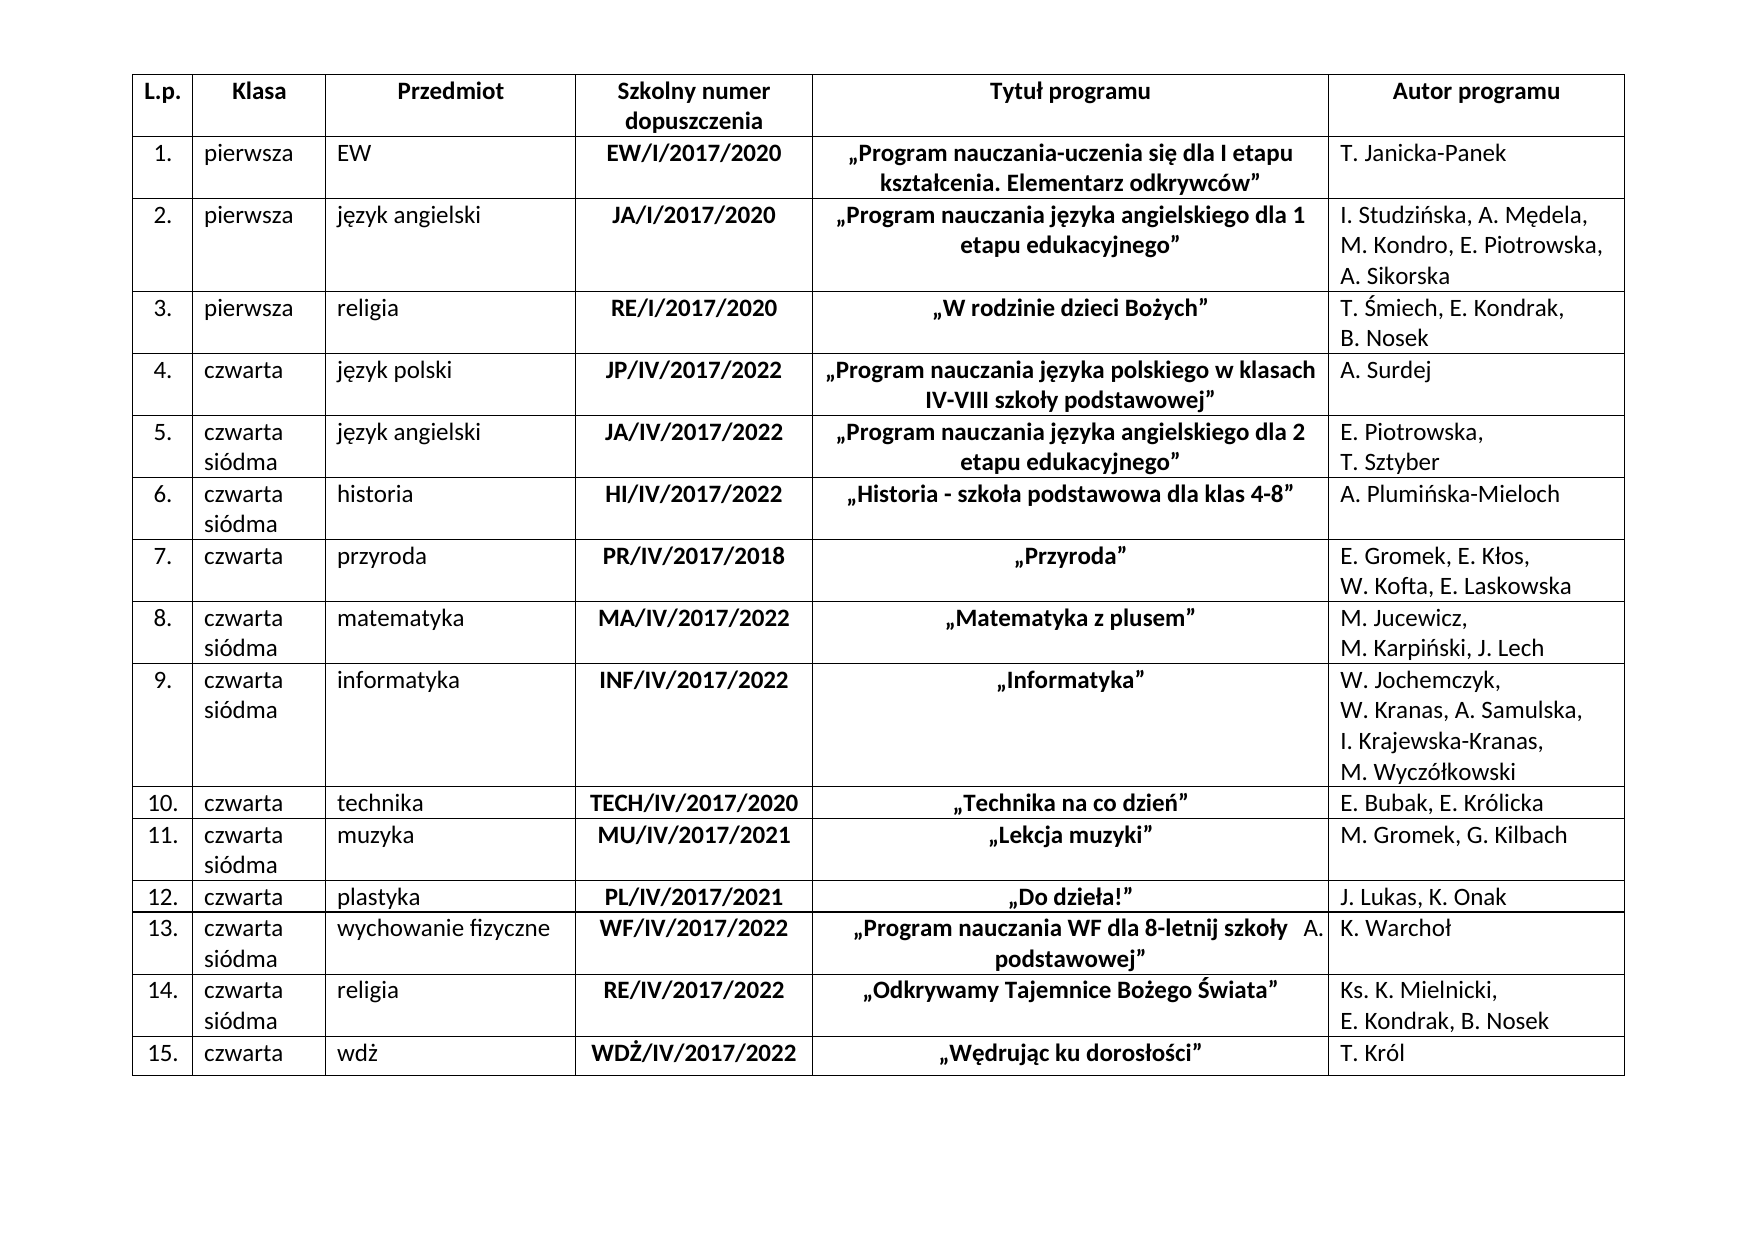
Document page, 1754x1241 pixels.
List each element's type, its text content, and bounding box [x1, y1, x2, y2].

table_cell „Program nauczania języka polskiego w klasach IV-VIII szkoły podstawowej” [813, 354, 1328, 415]
table_cell czwarta siódma [193, 913, 325, 973]
table_cell „Lekcja muzyki” [813, 819, 1328, 880]
table_cell „Technika na co dzień” [813, 787, 1328, 818]
table_cell 9. [133, 664, 192, 786]
table_header Klasa [193, 75, 325, 136]
table_cell RE/I/2017/2020 [576, 292, 812, 353]
table_cell WF/IV/2017/2022 [576, 913, 812, 973]
table_cell plastyka [326, 881, 575, 911]
table_cell JA/I/2017/2020 [576, 199, 812, 291]
table_cell „Matematyka z plusem” [813, 602, 1328, 663]
table_cell „Informatyka” [813, 664, 1328, 786]
table_cell „Historia - szkoła podstawowa dla klas 4-8” [813, 478, 1328, 539]
table_cell historia [326, 478, 575, 539]
table_cell INF/IV/2017/2022 [576, 664, 812, 786]
table_cell „Do dzieła!” [813, 881, 1328, 911]
table_cell HI/IV/2017/2022 [576, 478, 812, 539]
table_cell pierwsza [193, 199, 325, 291]
table_cell Ks. K. Mielnicki, E. Kondrak, B. Nosek [1329, 975, 1624, 1036]
table_cell M. Jucewicz, M. Karpiński, J. Lech [1329, 602, 1624, 663]
table_cell E. Bubak, E. Królicka [1329, 787, 1624, 818]
table_cell język angielski [326, 416, 575, 477]
table_cell 6. [133, 478, 192, 539]
table_cell „Program nauczania języka angielskiego dla 1 etapu edukacyjnego” [813, 199, 1328, 291]
table_cell wychowanie fizyczne [326, 913, 575, 973]
table_cell informatyka [326, 664, 575, 786]
table_cell 14. [133, 975, 192, 1036]
table_cell TECH/IV/2017/2020 [576, 787, 812, 818]
table_cell 7. [133, 540, 192, 601]
table_cell pierwsza [193, 292, 325, 353]
table_cell RE/IV/2017/2022 [576, 975, 812, 1036]
table_cell „Program nauczania WF dla 8-letnij szkoły podstawowej” [813, 913, 1328, 973]
table_cell „Przyroda” [813, 540, 1328, 601]
table_cell 10. [133, 787, 192, 818]
table_cell 11. [133, 819, 192, 880]
table_cell „Program nauczania języka angielskiego dla 2 etapu edukacyjnego” [813, 416, 1328, 477]
table_cell 12. [133, 881, 192, 911]
table_cell język polski [326, 354, 575, 415]
table_cell 4. [133, 354, 192, 415]
table_cell muzyka [326, 819, 575, 880]
table_cell język angielski [326, 199, 575, 291]
table_cell czwarta siódma [193, 975, 325, 1036]
table_cell T. Król [1329, 1037, 1624, 1075]
table_cell „Program nauczania-uczenia się dla I etapu kształcenia. Elementarz odkrywców” [813, 137, 1328, 198]
table_cell religia [326, 975, 575, 1036]
table_header Tytuł programu [813, 75, 1328, 136]
table_cell PR/IV/2017/2018 [576, 540, 812, 601]
table_cell czwarta [193, 787, 325, 818]
table_cell JA/IV/2017/2022 [576, 416, 812, 477]
table_header Przedmiot [326, 75, 575, 136]
table_cell 8. [133, 602, 192, 663]
table_cell matematyka [326, 602, 575, 663]
table_cell K. Warchoł [1329, 913, 1624, 973]
table_cell przyroda [326, 540, 575, 601]
table_cell E. Gromek, E. Kłos, W. Kofta, E. Laskowska [1329, 540, 1624, 601]
table_cell religia [326, 292, 575, 353]
table_cell „Wędrując ku dorosłości” [813, 1037, 1328, 1075]
table_cell WDŻ/IV/2017/2022 [576, 1037, 812, 1075]
table_cell JP/IV/2017/2022 [576, 354, 812, 415]
table_cell wdż [326, 1037, 575, 1075]
table_cell T. Śmiech, E. Kondrak, B. Nosek [1329, 292, 1624, 353]
table_cell A. Surdej [1329, 354, 1624, 415]
table_cell MU/IV/2017/2021 [576, 819, 812, 880]
table_cell 5. [133, 416, 192, 477]
table_cell czwarta [193, 1037, 325, 1075]
table_cell EW/I/2017/2020 [576, 137, 812, 198]
table_cell E. Piotrowska, T. Sztyber [1329, 416, 1624, 477]
table_cell PL/IV/2017/2021 [576, 881, 812, 911]
table_cell W. Jochemczyk, W. Kranas, A. Samulska, I. Krajewska-Kranas, M. Wyczółkowski [1329, 664, 1624, 786]
table_cell czwarta [193, 540, 325, 601]
table_cell czwarta siódma [193, 664, 325, 786]
table_cell 2. [133, 199, 192, 291]
table_cell czwarta [193, 354, 325, 415]
table_cell 3. [133, 292, 192, 353]
table_cell technika [326, 787, 575, 818]
table_cell czwarta [193, 881, 325, 911]
table_cell czwarta siódma [193, 416, 325, 477]
table_header Szkolny numer dopuszczenia [576, 75, 812, 136]
table_cell T. Janicka-Panek [1329, 137, 1624, 198]
table_cell EW [326, 137, 575, 198]
table_header Autor programu [1329, 75, 1624, 136]
table_cell A. Plumińska-Mieloch [1329, 478, 1624, 539]
table_cell czwarta siódma [193, 602, 325, 663]
table_cell 1. [133, 137, 192, 198]
table_cell czwarta siódma [193, 478, 325, 539]
table_cell czwarta siódma [193, 819, 325, 880]
table_cell „Odkrywamy Tajemnice Bożego Świata” [813, 975, 1328, 1036]
table_cell 13. [133, 913, 192, 973]
table_cell J. Lukas, K. Onak [1329, 881, 1624, 911]
table_cell MA/IV/2017/2022 [576, 602, 812, 663]
table_header L.p. [133, 75, 192, 136]
table_cell „W rodzinie dzieci Bożych” [813, 292, 1328, 353]
table_cell 15. [133, 1037, 192, 1075]
table_cell M. Gromek, G. Kilbach [1329, 819, 1624, 880]
table_cell I. Studzińska, A. Mędela, M. Kondro, E. Piotrowska, A. Sikorska [1329, 199, 1624, 291]
table_cell pierwsza [193, 137, 325, 198]
